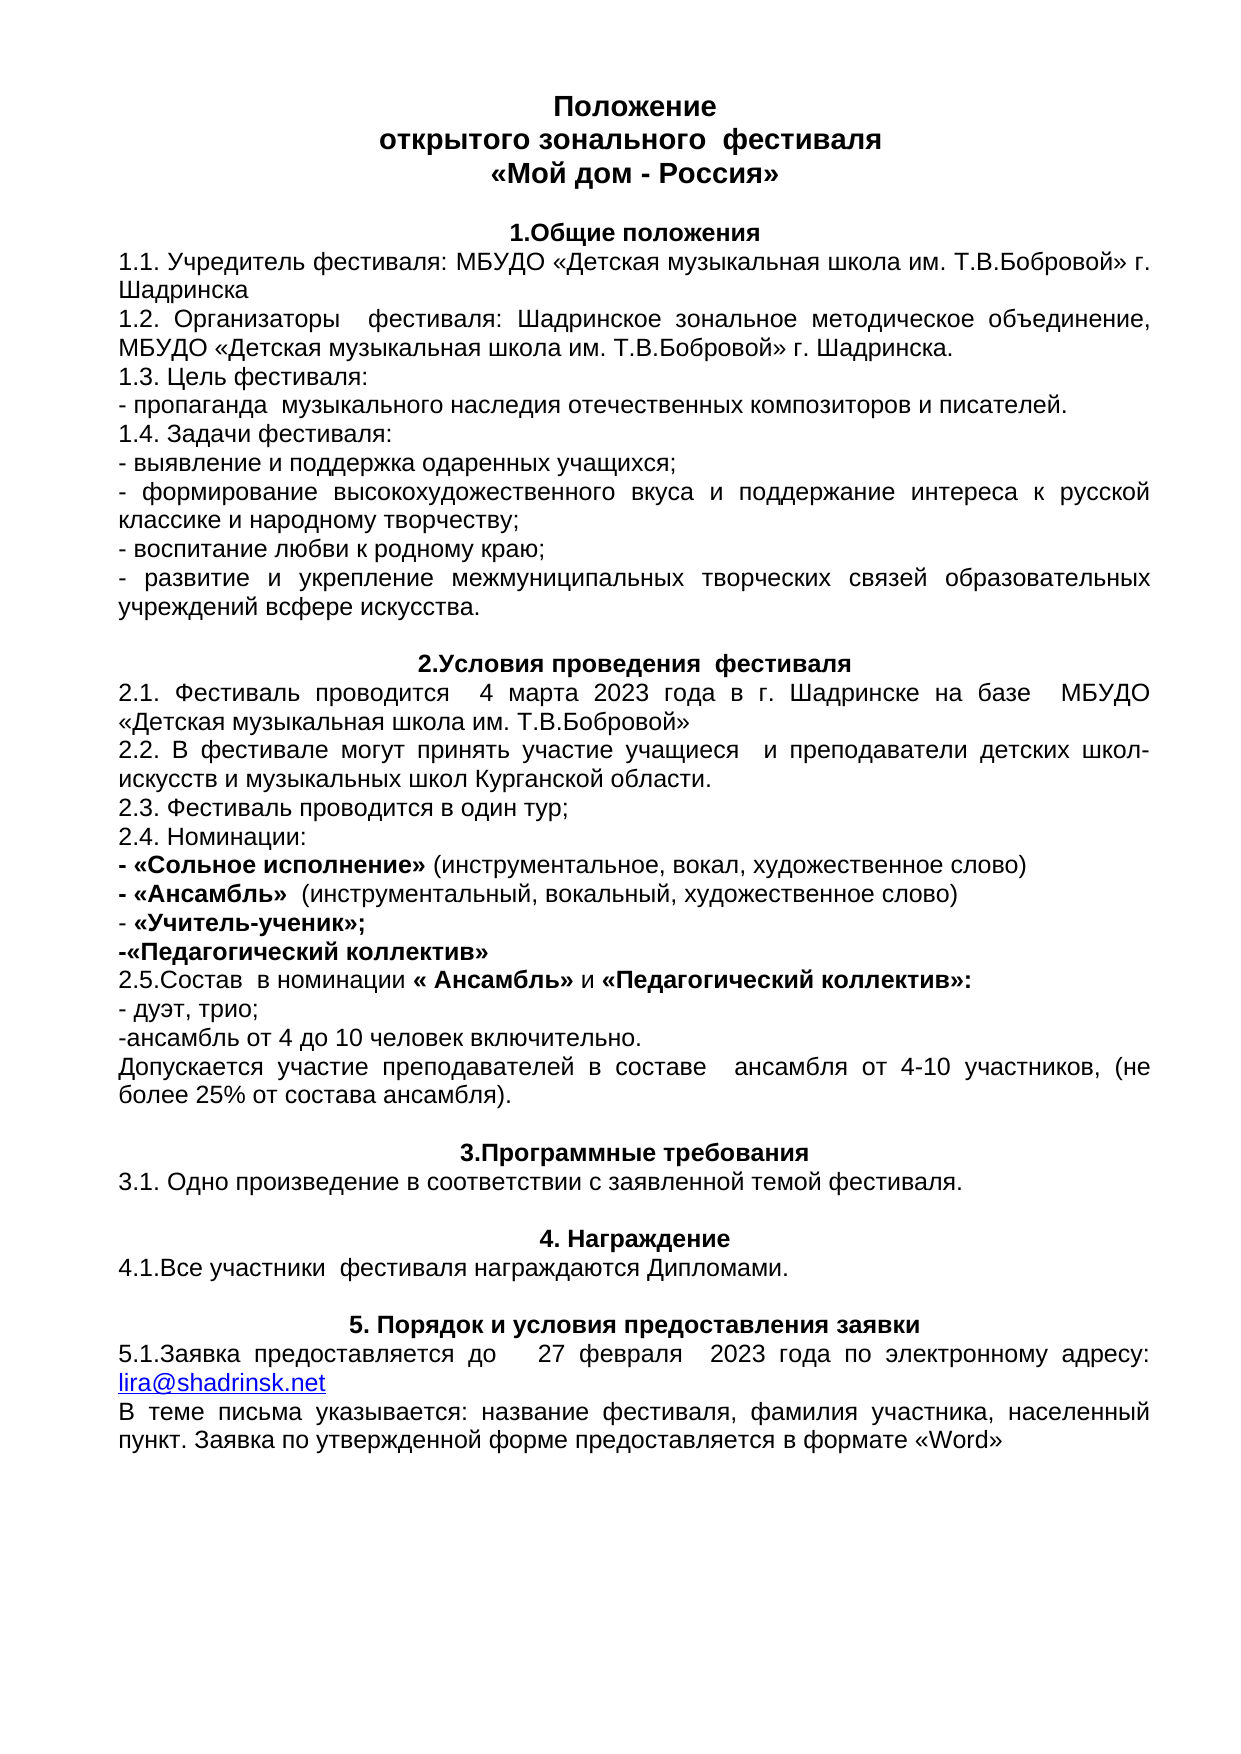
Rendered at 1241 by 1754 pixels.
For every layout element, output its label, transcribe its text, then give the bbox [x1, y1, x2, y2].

text - пропаганда музыкального наследия отечественных композиторов и писателей. [118, 391, 1152, 419]
text 4. Награждение [118, 1224, 1152, 1253]
text 5. Порядок и условия предоставления заявки [118, 1311, 1152, 1339]
text Положение [118, 89, 1152, 122]
text - развитие и укрепление межмуниципальных творческих связей образовательных учреждений всфере искусства. [118, 563, 1152, 621]
text - выявление и поддержка одаренных учащихся; [118, 448, 1152, 477]
text открытого зонального фестиваля «Мой дом - Россия» [118, 122, 1152, 189]
text 3.Программные требования [118, 1138, 1152, 1167]
text 1.2. Организаторы фестиваля: Шадринское зональное методическое объединение, МБУДО «Детская музыкальная школа им. Т.В.Бобровой» г. Шадринска. [118, 304, 1152, 362]
text 1.3. Цель фестиваля: [118, 362, 1152, 391]
text - воспитание любви к родному краю; [118, 534, 1152, 563]
text - «Ансамбль» (инструментальный, вокальный, художественное слово) [118, 879, 1152, 908]
text 1.1. Учредитель фестиваля: МБУДО «Детская музыкальная школа им. Т.В.Бобровой» г. Шадринска [118, 247, 1152, 304]
text 1.4. Задачи фестиваля: [118, 419, 1152, 448]
text 1.Общие положения [118, 218, 1152, 247]
text 3.1. Одно произведение в соответствии с заявленной темой фестиваля. [118, 1167, 1152, 1196]
text 2.4. Номинации: [118, 822, 1152, 851]
text - «Учитель-ученик»; [118, 908, 1152, 937]
text 4.1.Все участники фестиваля награждаются Дипломами. [118, 1253, 1152, 1282]
text - дуэт, трио; [118, 994, 1152, 1023]
text 2.5.Состав в номинации « Ансамбль» и «Педагогический коллектив»: [118, 966, 1152, 994]
text 5.1.Заявка предоставляется до 27 февраля 2023 года по электронному адресу: lira@shadrinsk.net [118, 1339, 1152, 1397]
text - формирование высокохудожественного вкуса и поддержание интереса к русской классике и народному творчеству; [118, 477, 1152, 534]
text - «Сольное исполнение» (инструментальное, вокал, художественное слово) [118, 851, 1152, 879]
text -ансамбль от 4 до 10 человек включительно. [118, 1023, 1152, 1052]
text 2.Условия проведения фестиваля [118, 649, 1152, 678]
text 2.3. Фестиваль проводится в один тур; [118, 793, 1152, 822]
text Допускается участие преподавателей в составе ансамбля от 4-10 участников, (не более 25% от состава ансамбля). [118, 1052, 1152, 1109]
text В теме письма указывается: название фестиваля, фамилия участника, населенный пункт. Заявка по утвержденной форме предоставляется в формате «Word» [118, 1397, 1152, 1454]
text 2.1. Фестиваль проводится 4 марта 2023 года в г. Шадринске на базе МБУДО «Детская музыкальная школа им. Т.В.Бобровой» [118, 678, 1152, 736]
text -«Педагогический коллектив» [118, 937, 1152, 966]
text 2.2. В фестивале могут принять участие учащиеся и преподаватели детских школ-искусств и музыкальных школ Курганской области. [118, 736, 1152, 793]
